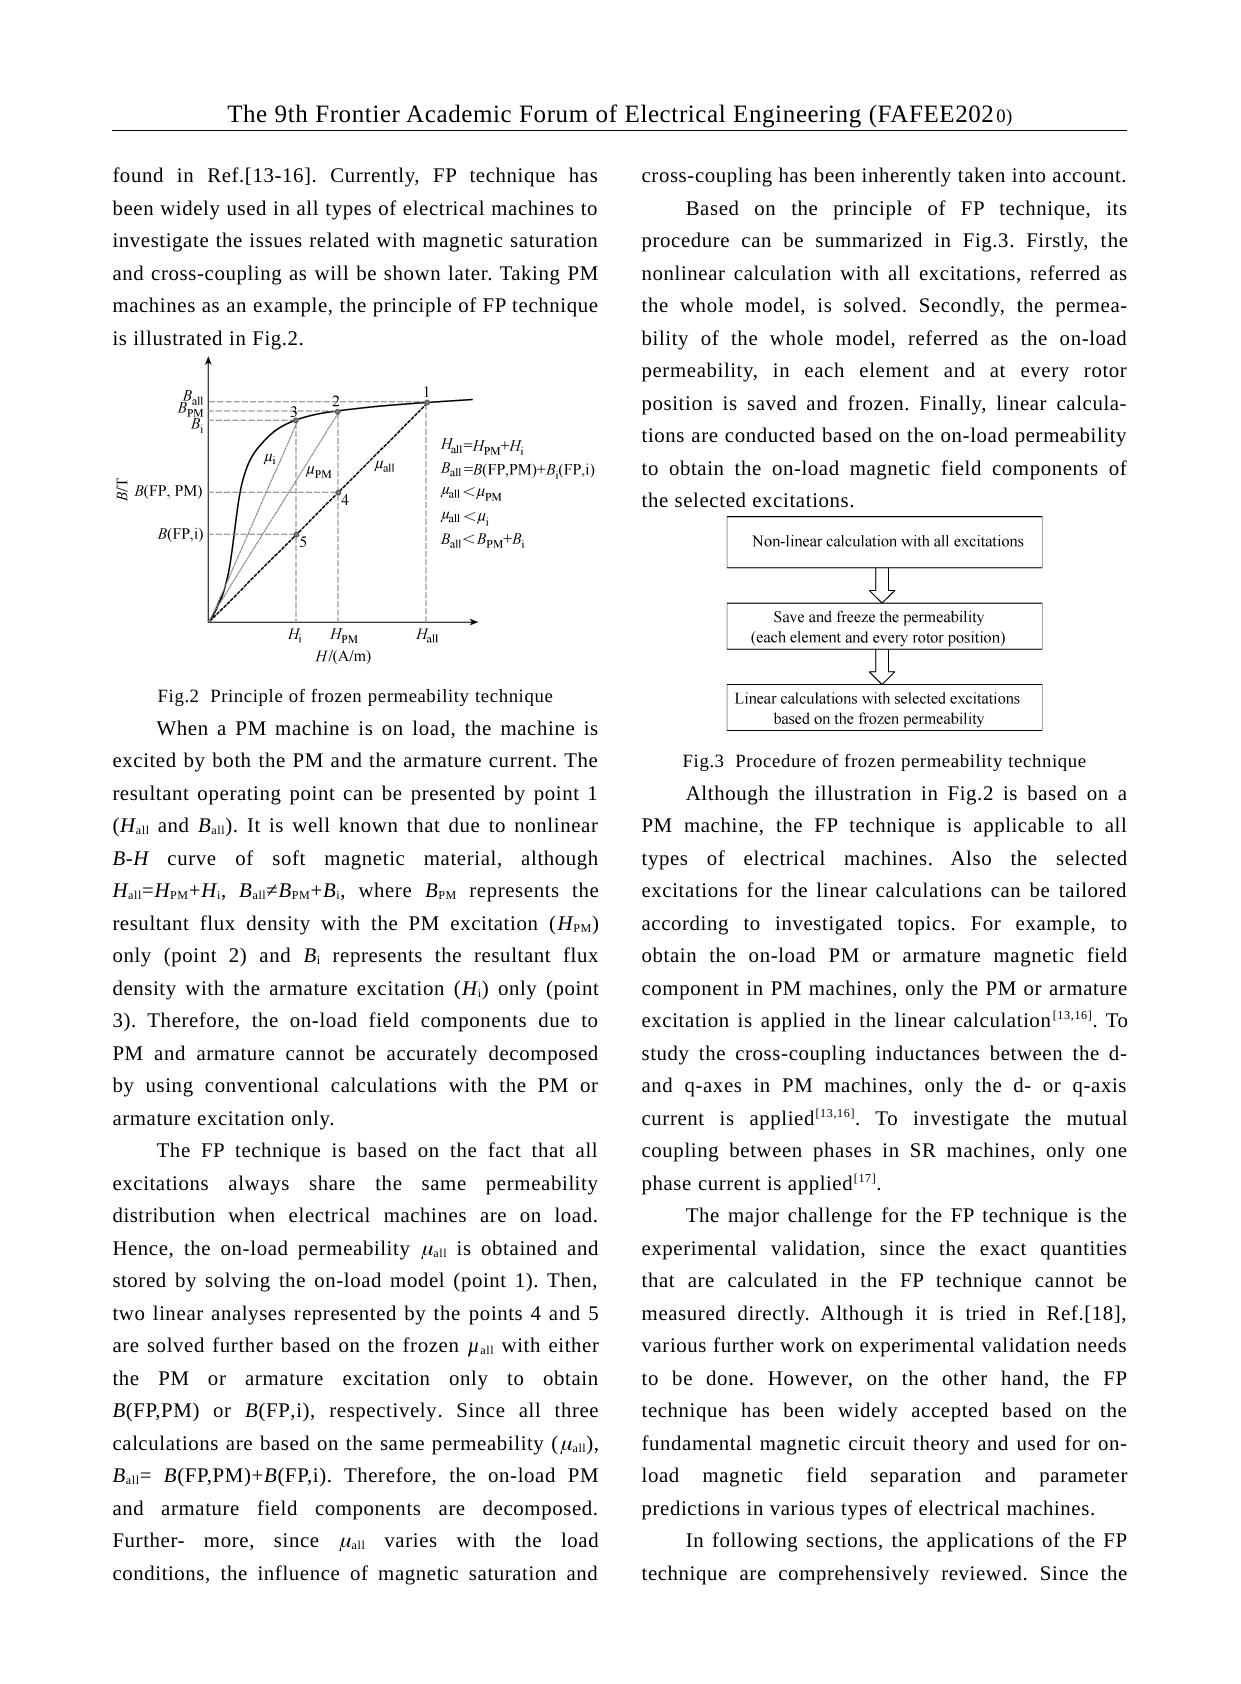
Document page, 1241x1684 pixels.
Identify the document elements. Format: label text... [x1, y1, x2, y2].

text Fig.3 Procedure of frozen permeability technique [641, 744, 1128, 777]
picture [726, 516, 1043, 731]
text Fig.2 Principle of frozen permeability technique [112, 679, 599, 712]
text The FP technique is based on the fact that all excitations always share the same permeability distribution when electrical machines are on load. Hence, the on-load permeability all is obtained and stored by solving the on-load model (point 1). Then, two linear analyses represented by the points 4 and 5 are solved further based on the frozen µall with either the PM or armature excitation only to obtain B(FP,PM) or B(FP,i), respectively. Since all three calculations are based on the same permeability (all), Ball= B(FP,PM)+B(FP,i). Therefore, the on-load PM and armature field components are decomposed. Further- more, since all varies with the load conditions, the influence of magnetic saturation and cross-coupling has been inherently taken into account. [112, 1134, 599, 1589]
text Although the illustration in Fig.2 is based on a PM machine, the FP technique is applicable to all types of electrical machines. Also the selected excitations for the linear calculations can be tailored according to investigated topics. For example, to obtain the on-load PM or armature magnetic field component in PM machines, only the PM or armature excitation is applied in the linear calculation[13,16]. To study the cross-coupling inductances between the d- and q-axes in PM machines, only the d- or q-axis current is applied[13,16]. To investigate the mutual coupling between phases in SR machines, only one phase current is applied[17]. [641, 777, 1128, 1199]
text Based on the principle of FP technique, its procedure can be summarized in Fig.3. Firstly, the nonlinear calculation with all excitations, referred as the whole model, is solved. Secondly, the permea- bility of the whole model, referred as the on-load permeability, in each element and at every rotor position is saved and frozen. Finally, linear calcula- tions are conducted based on the on-load permeability to obtain the on-load magnetic field components of the selected excitations. [641, 192, 1128, 517]
text When a PM machine is on load, the machine is excited by both the PM and the armature current. The resultant operating point can be presented by point 1 (Hall and Ball). It is well known that due to nonlinear B-H curve of soft magnetic material, although Hall=HPM+Hi, Ball≠BPM+Bi, where BPM represents the resultant flux density with the PM excitation (HPM) only (point 2) and Bi represents the resultant flux density with the armature excitation (Hi) only (point 3). Therefore, the on-load field components due to PM and armature cannot be accurately decomposed by using conventional calculations with the PM or armature excitation only. [112, 712, 599, 1134]
picture [115, 354, 597, 666]
text The major challenge for the FP technique is the experimental validation, since the exact quantities that are calculated in the FP technique cannot be measured directly. Although it is tried in Ref.[18], various further work on experimental validation needs to be done. However, on the other hand, the FP technique has been widely accepted based on the fundamental magnetic circuit theory and used for on-load magnetic field separation and parameter predictions in various types of electrical machines. [641, 1199, 1128, 1524]
